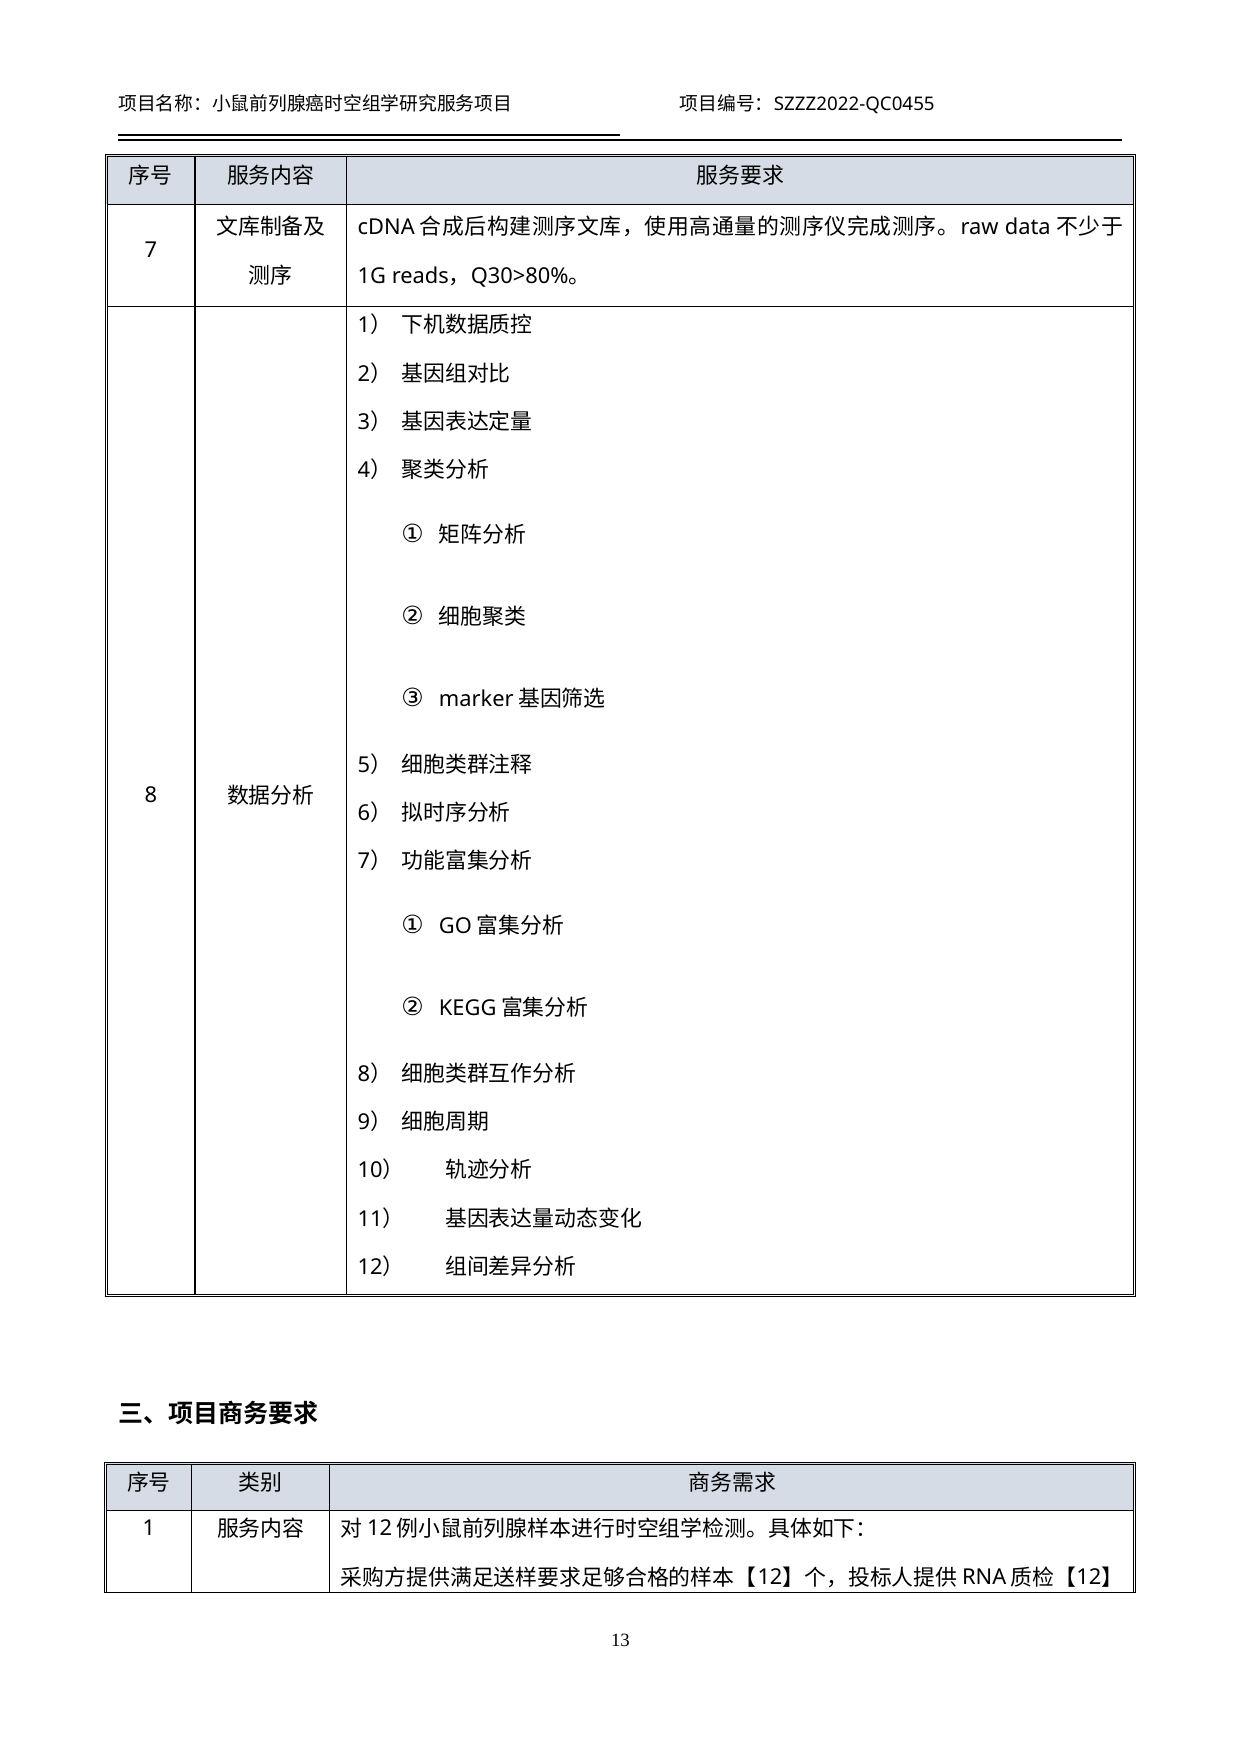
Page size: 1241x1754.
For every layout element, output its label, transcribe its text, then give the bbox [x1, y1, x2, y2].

table_cell 7 [108, 205, 194, 306]
table_cell 文库制备及测序 [196, 205, 346, 306]
table_cell 数据分析 [196, 307, 346, 1293]
table_header 服务内容 [196, 157, 346, 204]
table_header 序号 [108, 157, 194, 204]
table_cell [330, 1511, 1133, 1592]
table_cell 服务内容 [192, 1511, 329, 1592]
text 三、项目商务要求 [118, 1379, 1122, 1444]
table_cell 8 [108, 307, 194, 1293]
table_cell 1 [107, 1511, 191, 1592]
table_header 商务需求 [330, 1465, 1133, 1510]
table_header 类别 [192, 1465, 329, 1510]
table_header 序号 [107, 1465, 191, 1510]
table_header 服务要求 [347, 157, 1133, 204]
table_cell 下机数据质控 基因组对比 基因表达定量 聚类分析 矩阵分析 细胞聚类 marker基因筛选 细胞类群注释 拟时序分析 功能富集分析 GO富集分析 KEGG富集分析 细胞类群互作分析 细胞周期 轨迹分析 基因表达量动态变化 组间差异分析 [347, 307, 1133, 1293]
table_cell cDNA合成后构建测序文库，使用高通量的测序仪完成测序。raw data不少于1G reads，Q30>80%。 [347, 205, 1133, 306]
